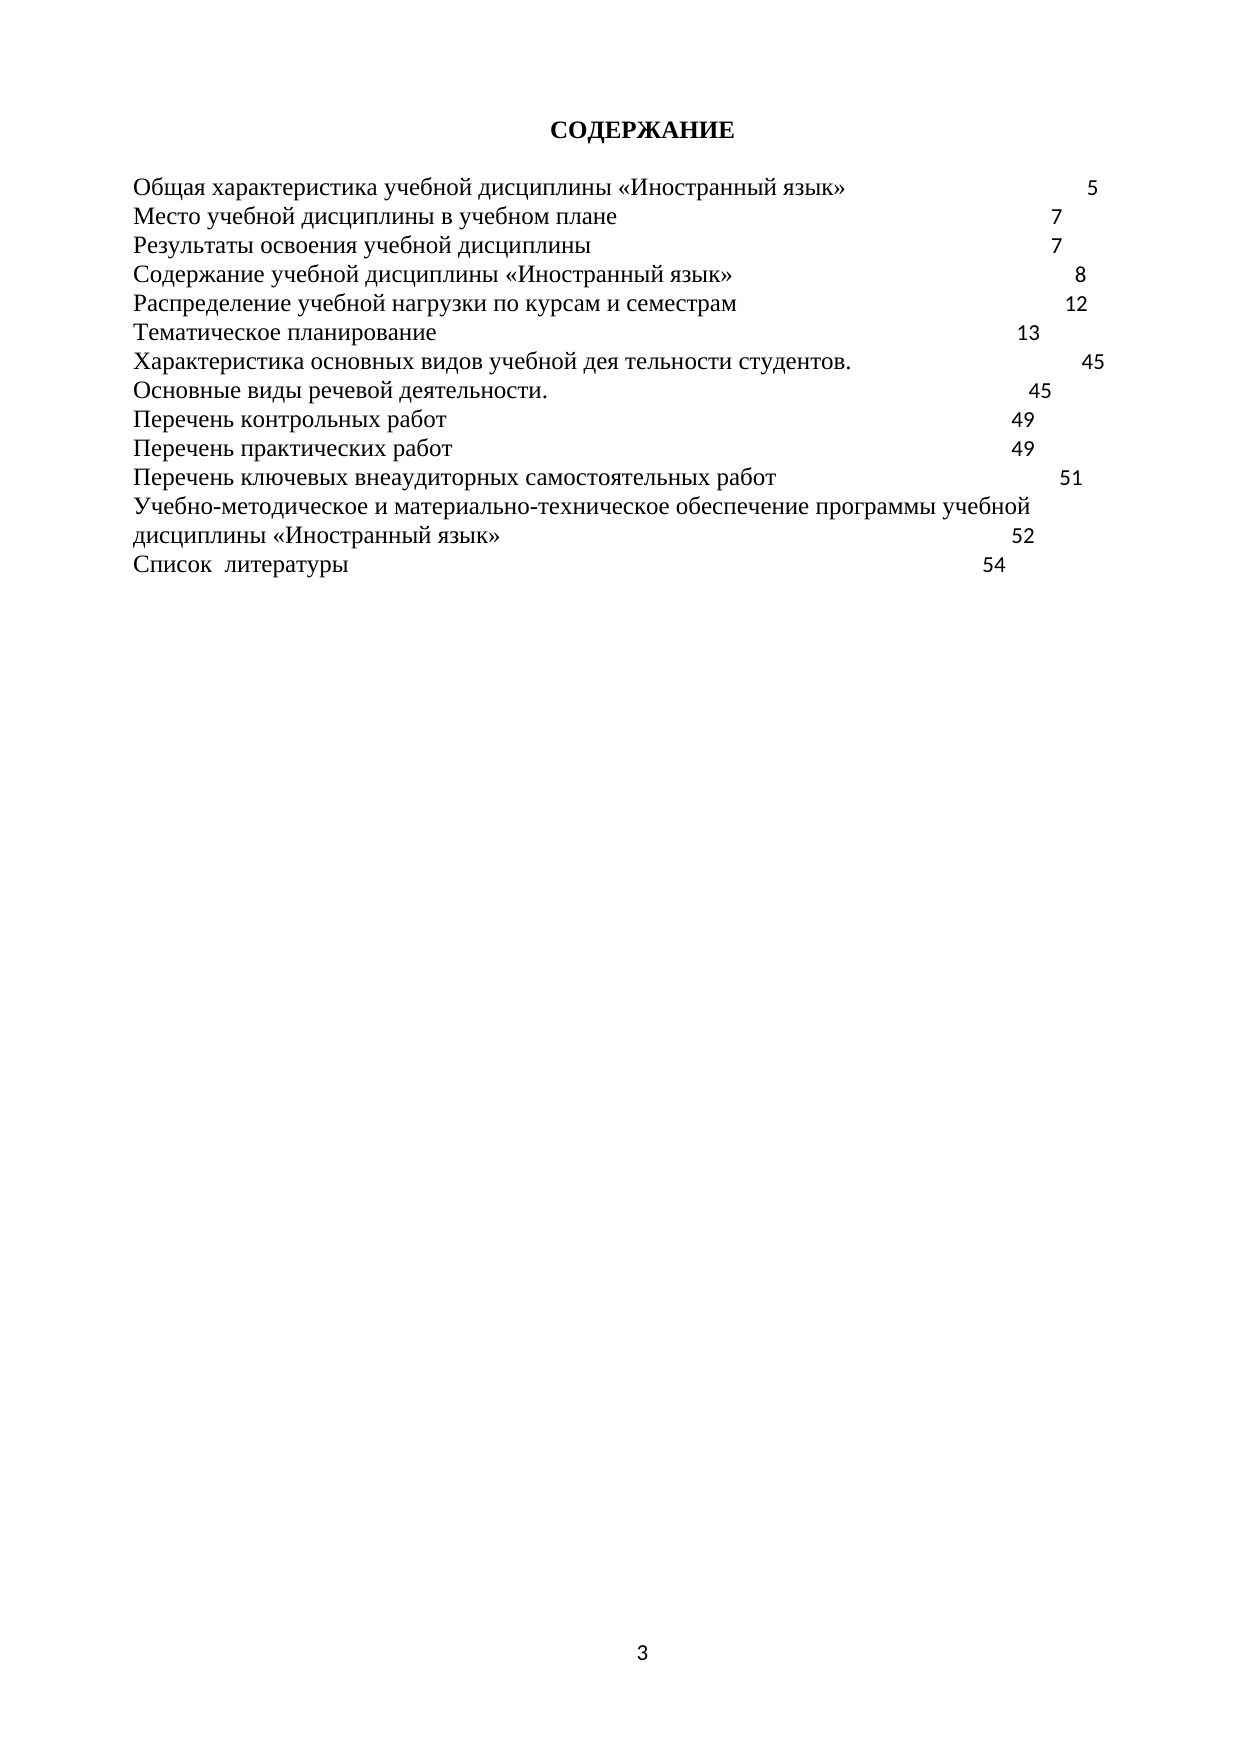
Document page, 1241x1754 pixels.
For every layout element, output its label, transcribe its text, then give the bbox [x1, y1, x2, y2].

text Тематическое планирование 13 [133, 317, 1152, 346]
text Перечень ключевых внеаудиторных самостоятельных работ 51 [133, 462, 1152, 491]
text Основные виды речевой деятельности. 45 [133, 375, 1152, 404]
text Результаты освоения учебной дисциплины 7 [133, 230, 1152, 259]
text Распределение учебной нагрузки по курсам и семестрам 12 [133, 288, 1152, 317]
text Место учебной дисциплины в учебном плане 7 [133, 201, 1152, 230]
text Содержание учебной дисциплины «Иностранный язык» 8 [133, 259, 1152, 288]
text Перечень практических работ 49 [133, 433, 1152, 462]
text Учебно-методическое и материально-техническое обеспечение программы учебной дисциплины «Иностранный язык» 52 [133, 491, 1152, 549]
text Перечень контрольных работ 49 [133, 404, 1152, 433]
text Список литературы 54 [133, 549, 1152, 578]
subtitle СОДЕРЖАНИЕ [133, 115, 1152, 144]
text Общая характеристика учебной дисциплины «Иностранный язык» 5 [133, 172, 1152, 201]
text Характеристика основных видов учебной дея тельности студентов. 45 [133, 346, 1152, 375]
